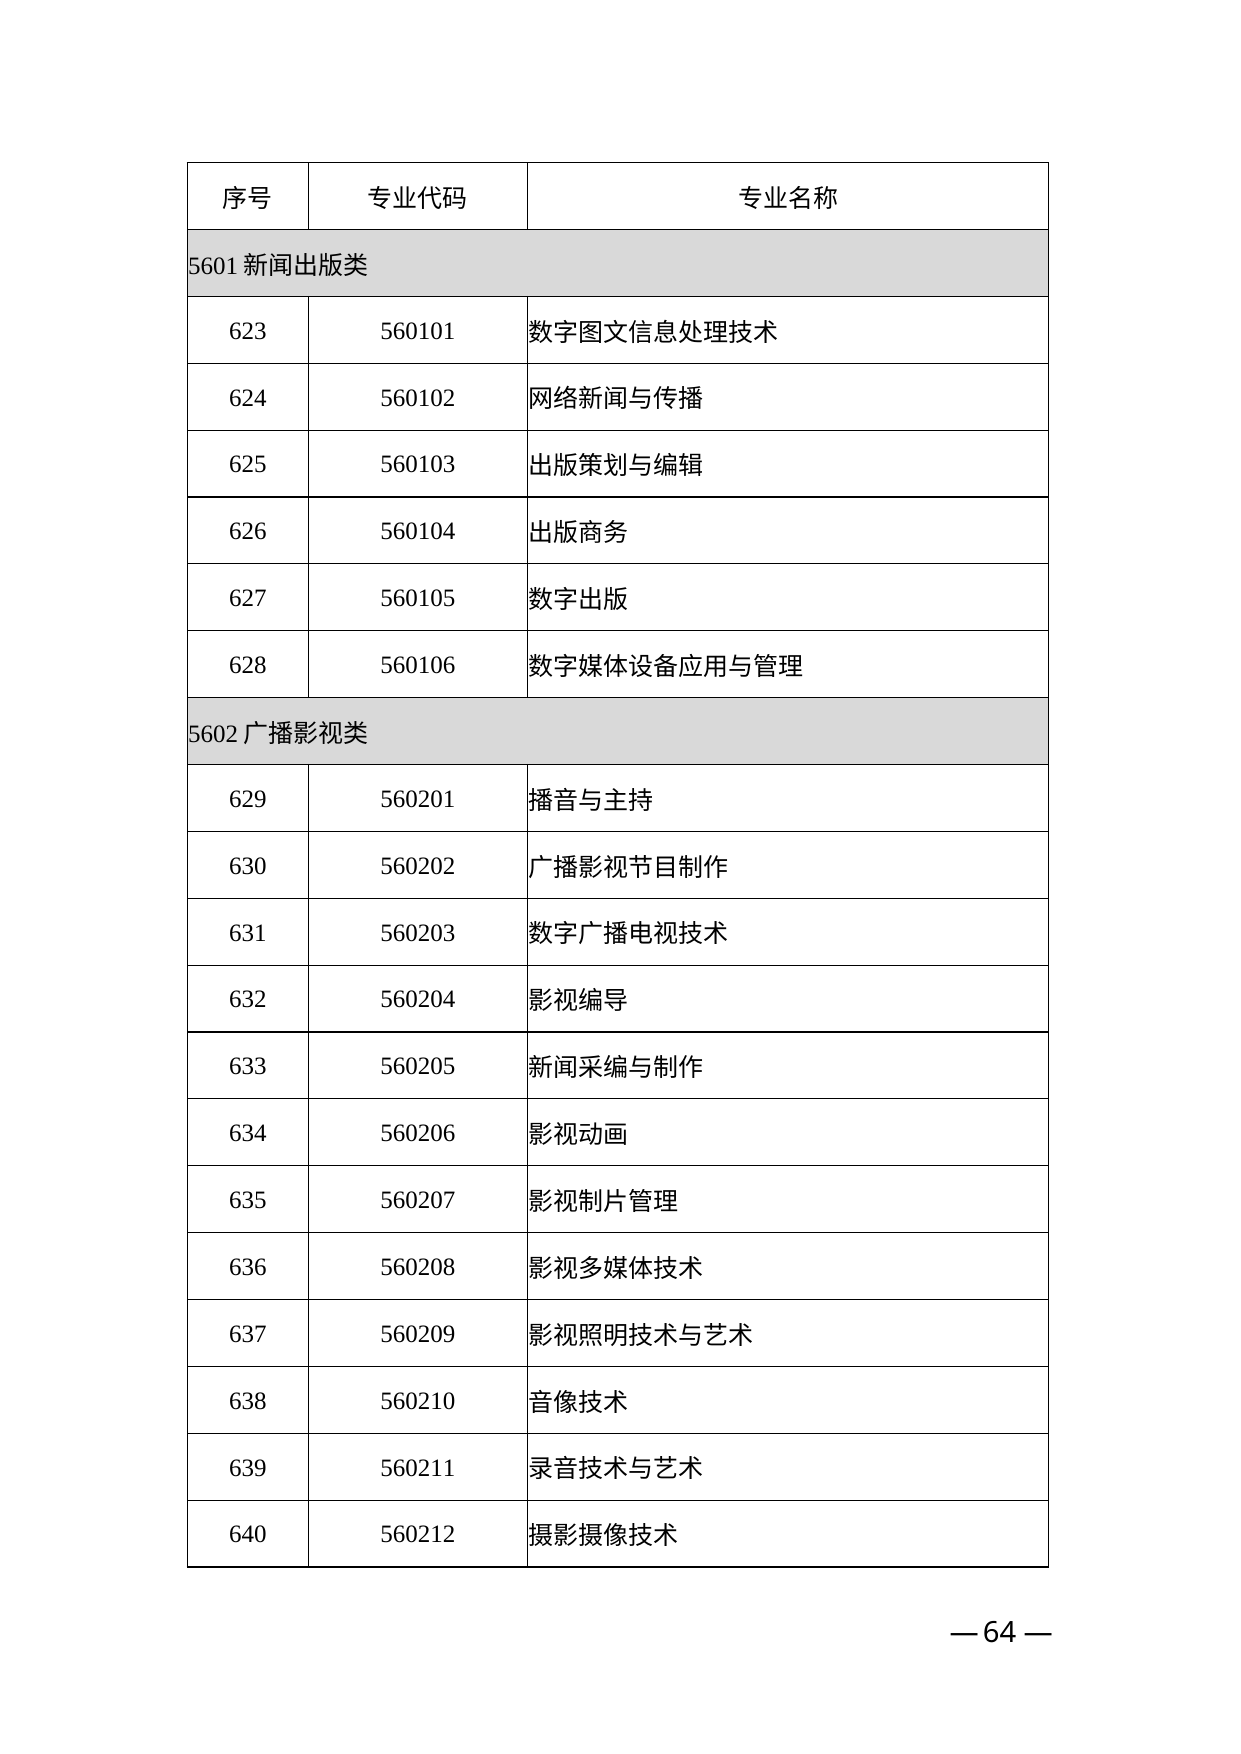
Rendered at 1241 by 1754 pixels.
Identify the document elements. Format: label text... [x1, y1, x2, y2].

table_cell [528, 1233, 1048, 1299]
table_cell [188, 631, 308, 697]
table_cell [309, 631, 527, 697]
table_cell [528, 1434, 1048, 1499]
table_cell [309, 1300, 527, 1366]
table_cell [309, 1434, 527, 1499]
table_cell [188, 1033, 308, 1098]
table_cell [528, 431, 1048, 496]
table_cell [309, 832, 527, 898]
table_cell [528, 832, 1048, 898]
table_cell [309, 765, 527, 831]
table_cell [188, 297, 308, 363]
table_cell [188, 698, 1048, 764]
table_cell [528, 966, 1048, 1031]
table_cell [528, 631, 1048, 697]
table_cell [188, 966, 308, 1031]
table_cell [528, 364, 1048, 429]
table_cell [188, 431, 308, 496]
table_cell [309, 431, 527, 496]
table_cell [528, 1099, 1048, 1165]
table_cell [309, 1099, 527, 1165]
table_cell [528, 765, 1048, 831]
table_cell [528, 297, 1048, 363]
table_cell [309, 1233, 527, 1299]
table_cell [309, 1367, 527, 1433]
table_header 序号 [188, 163, 308, 229]
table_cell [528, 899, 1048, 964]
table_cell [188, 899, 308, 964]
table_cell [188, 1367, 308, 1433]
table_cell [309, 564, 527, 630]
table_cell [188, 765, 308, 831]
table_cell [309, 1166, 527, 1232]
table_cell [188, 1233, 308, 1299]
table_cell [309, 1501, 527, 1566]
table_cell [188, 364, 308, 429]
table_header 专业名称 [528, 163, 1048, 229]
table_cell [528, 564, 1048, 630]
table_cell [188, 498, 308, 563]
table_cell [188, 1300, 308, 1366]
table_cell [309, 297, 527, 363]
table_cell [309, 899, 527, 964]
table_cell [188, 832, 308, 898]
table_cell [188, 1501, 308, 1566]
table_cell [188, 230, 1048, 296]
table_header 专业代码 [309, 163, 527, 229]
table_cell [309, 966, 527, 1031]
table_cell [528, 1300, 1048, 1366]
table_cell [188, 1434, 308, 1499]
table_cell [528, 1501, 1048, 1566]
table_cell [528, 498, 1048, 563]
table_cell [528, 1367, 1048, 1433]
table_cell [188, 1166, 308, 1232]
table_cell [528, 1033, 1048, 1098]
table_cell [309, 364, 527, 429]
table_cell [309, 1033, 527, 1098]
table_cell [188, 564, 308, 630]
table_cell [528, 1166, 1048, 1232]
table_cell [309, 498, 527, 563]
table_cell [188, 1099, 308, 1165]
